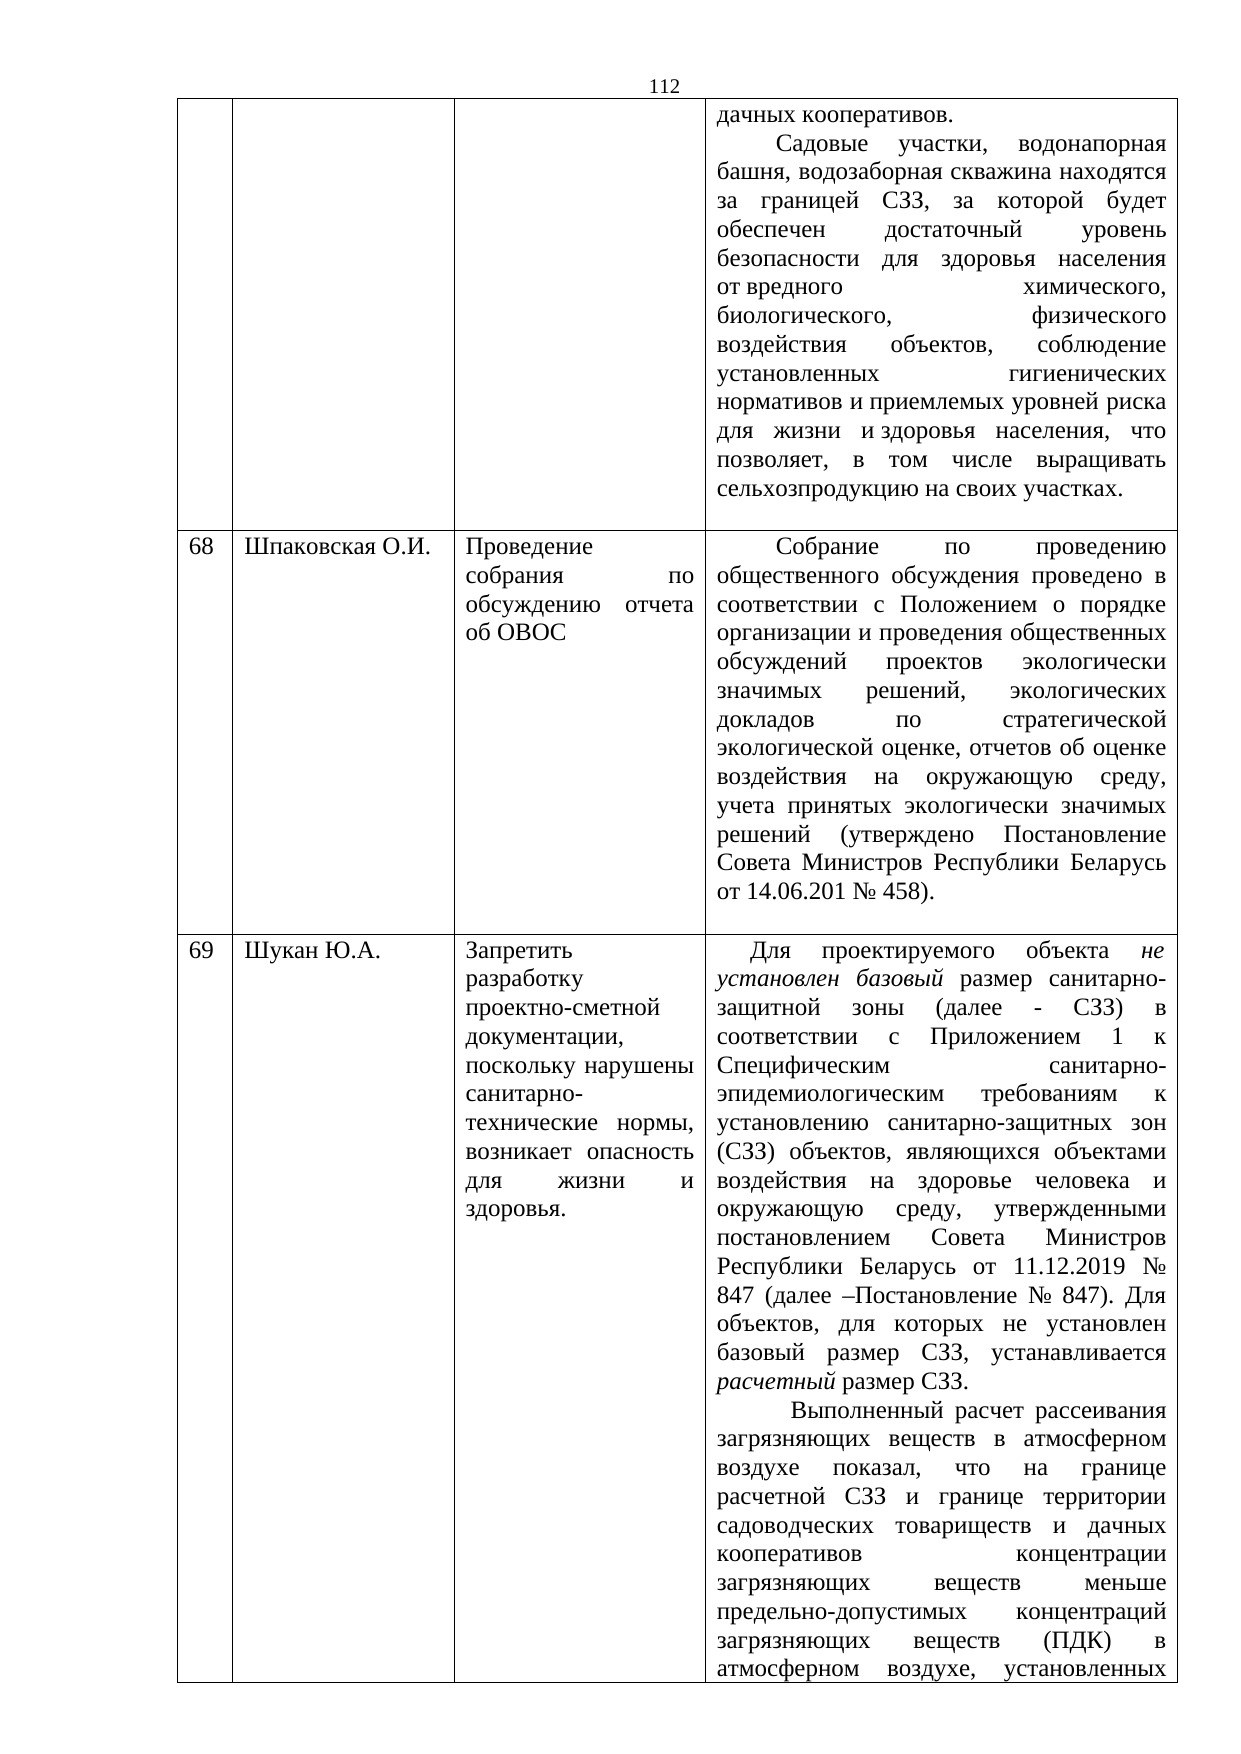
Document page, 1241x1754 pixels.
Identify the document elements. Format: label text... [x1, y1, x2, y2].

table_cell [233, 99, 454, 530]
table_cell 67 [178, 99, 232, 530]
table_cell Проведение собрания по обсуждению отчета об ОВОС [455, 531, 705, 934]
table_cell Собрание по проведению общественного обсуждения проведено в соответствии с Положением о порядке организации и проведения общественных обсуждений проектов экологически значимых решений, экологических докладов по стратегической экологической оценке, отчетов об оценке воздействия на окружающую среду, учета принятых экологически значимых решений (утверждено Постановление Совета Министров Республики Беларусь от 14.06.201 № 458). [706, 531, 1177, 934]
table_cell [706, 99, 1177, 530]
table_cell Шпаковская О.И. [233, 531, 454, 934]
table_cell 68 [178, 531, 232, 934]
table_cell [455, 99, 705, 530]
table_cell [455, 935, 705, 1682]
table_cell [706, 935, 1177, 1682]
table_cell 69 [178, 935, 232, 1682]
table_cell Шукан Ю.А. [233, 935, 454, 1682]
